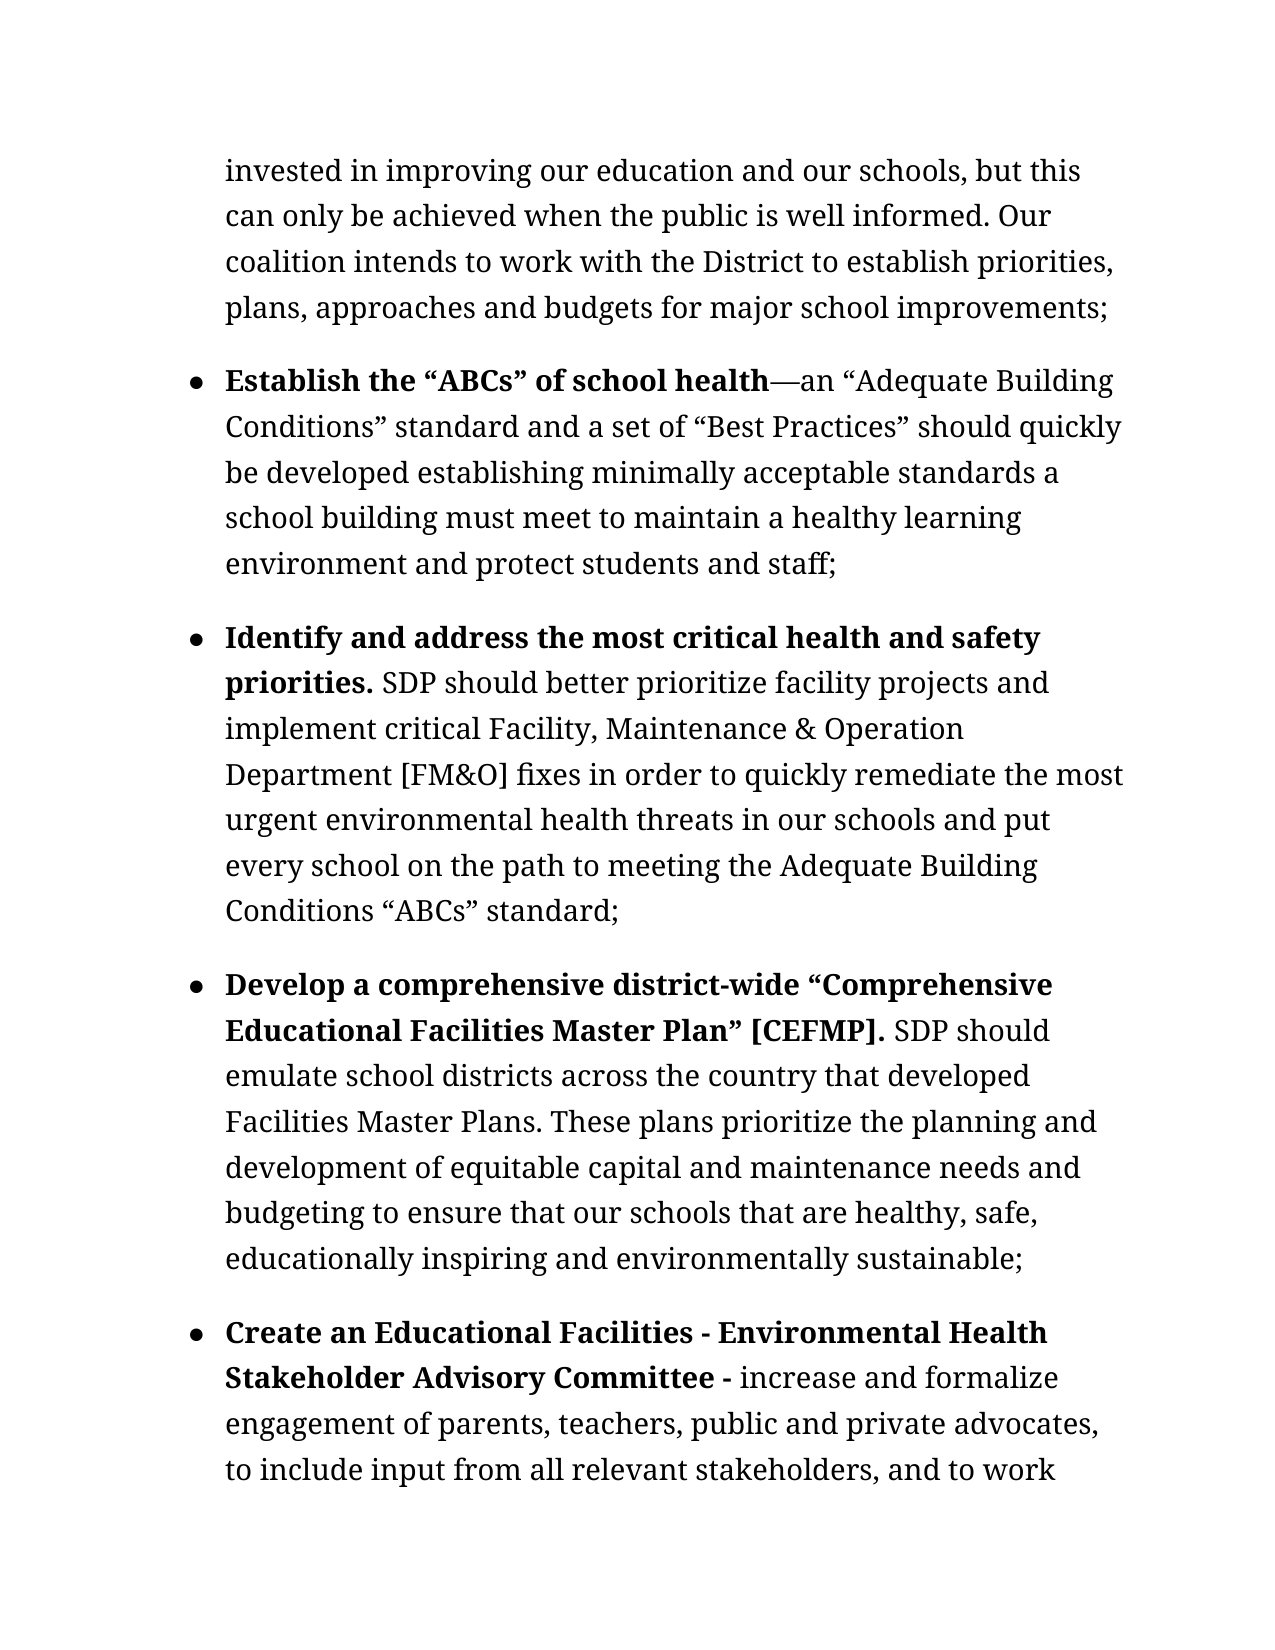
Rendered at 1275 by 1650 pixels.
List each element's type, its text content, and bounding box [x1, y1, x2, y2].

list Identify and address the most critical health and safety priorities. SDP should better prioritize facility projects and implement critical Facility, Maintenance & Operation Department [FM&O] fixes in order to quickly remediate the most urgent environmental health threats in our schools and put every school on the path to meeting the Adequate Building Conditions “ABCs” standard; [187, 617, 1125, 961]
list Develop a comprehensive district-wide “Comprehensive Educational Facilities Master Plan” [CEFMP]. SDP should emulate school districts across the country that developed Facilities Master Plans. These plans prioritize the planning and development of equitable capital and maintenance needs and budgeting to ensure that our schools that are healthy, safe, educationally inspiring and environmentally sustainable; [187, 964, 1125, 1308]
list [187, 150, 1125, 357]
list Establish the “ABCs” of school health—an “Adequate Building Conditions” standard and a set of “Best Practices” should quickly be developed establishing minimally acceptable standards a school building must meet to maintain a healthy learning environment and protect students and staff; [187, 361, 1125, 613]
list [187, 1312, 1125, 1488]
